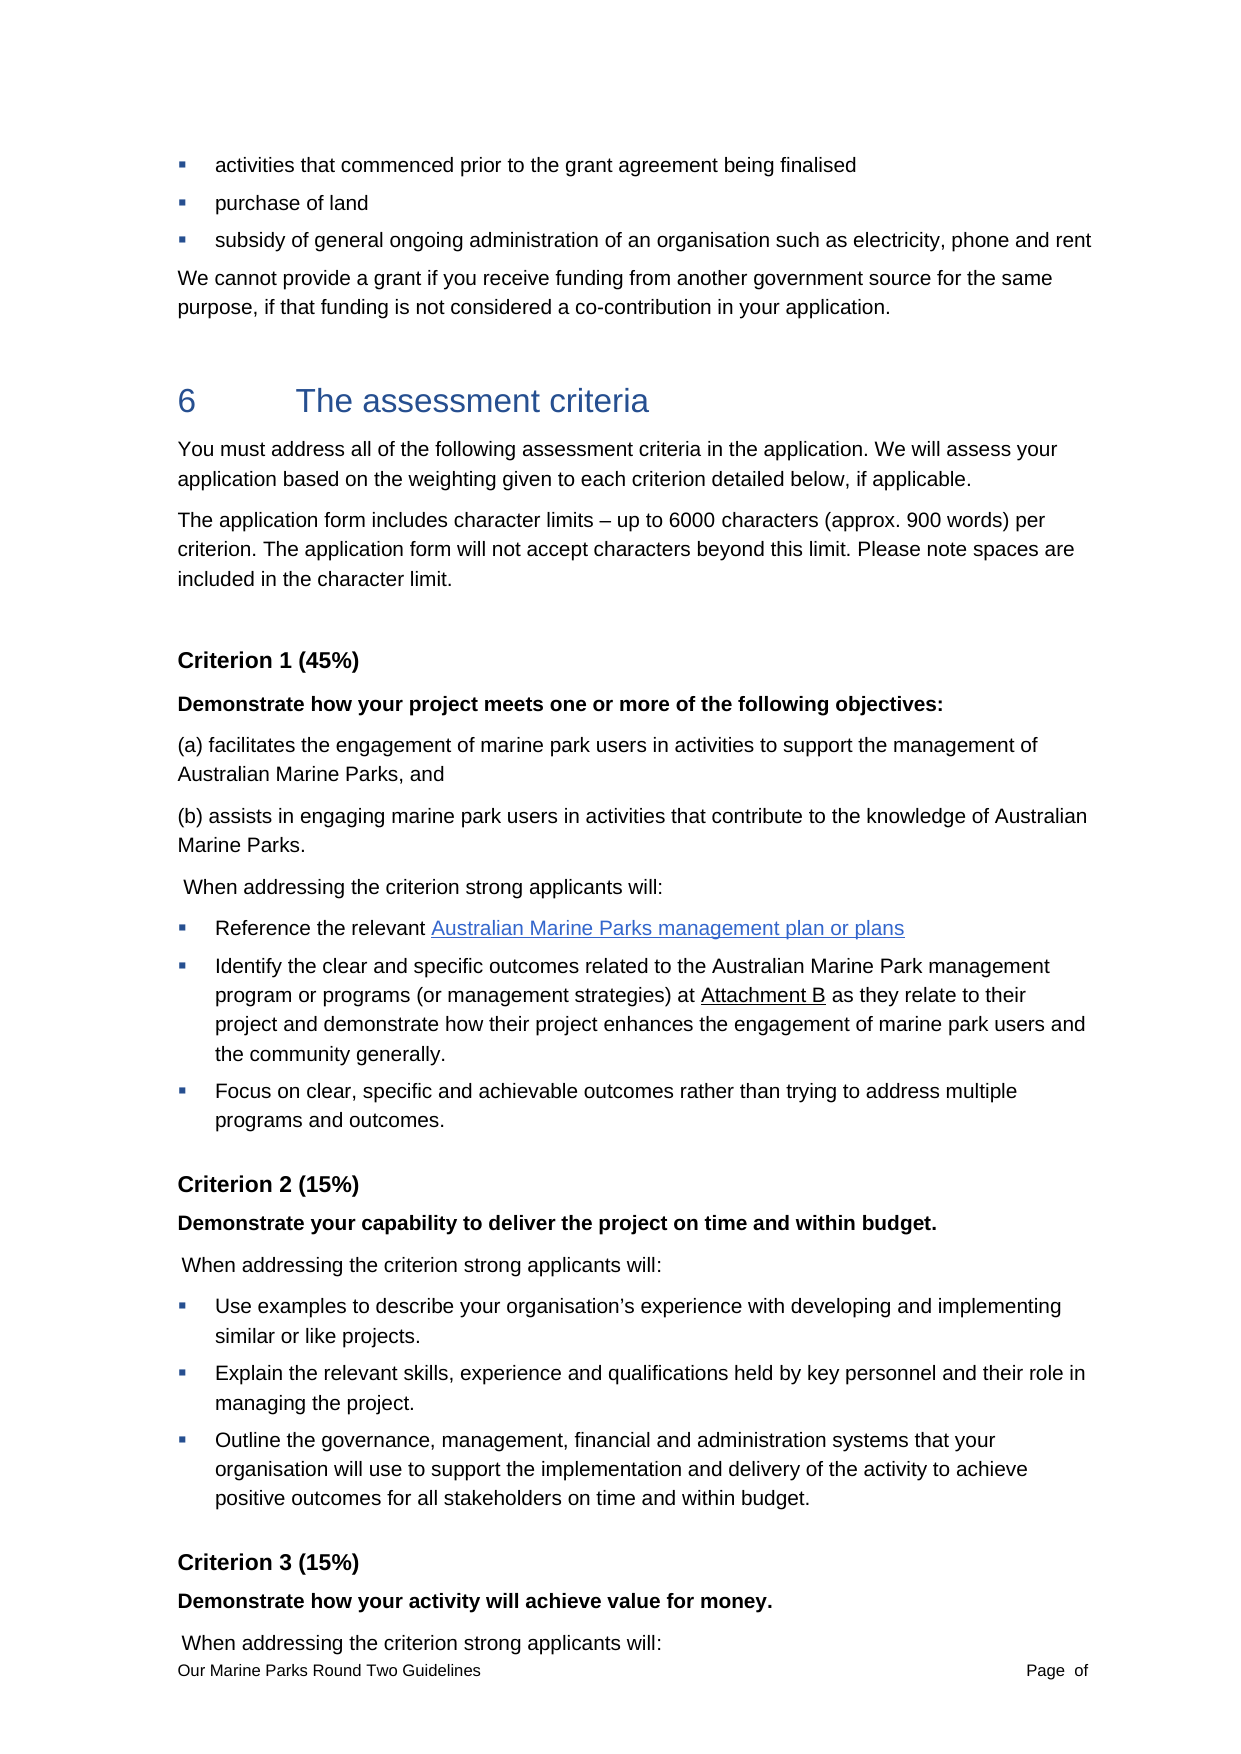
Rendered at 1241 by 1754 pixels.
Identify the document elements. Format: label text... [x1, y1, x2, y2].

subtitle The assessment criteria [177, 381, 1092, 419]
list Identify the clear and specific outcomes related to the Australian Marine Park management program or programs (or management strategies) at Attachment B as they relate to their project and demonstrate how their project enhances the engagement of marine park users and the community generally. [177, 949, 1092, 1065]
list subsidy of general ongoing administration of an organisation such as electricity, phone and rent [177, 223, 1092, 252]
text Demonstrate your capability to deliver the project on time and within budget. [177, 1206, 1092, 1235]
list Criterion 3 (15%) [177, 1547, 1092, 1576]
text Demonstrate how your activity will achieve value for money. [177, 1584, 1092, 1613]
list Explain the relevant skills, experience and qualifications held by key personnel and their role in managing the project. [177, 1356, 1092, 1414]
list Criterion 2 (15%) [177, 1168, 1092, 1198]
text Demonstrate how your project meets one or more of the following objectives: [177, 686, 1092, 715]
text When addressing the criterion strong applicants will: [177, 1626, 1092, 1655]
text When addressing the criterion strong applicants will: [177, 1248, 1092, 1277]
list Use examples to describe your organisation’s experience with developing and implementing similar or like projects. [177, 1289, 1092, 1348]
list Outline the governance, management, financial and administration systems that your organisation will use to support the implementation and delivery of the activity to achieve positive outcomes for all stakeholders on time and within budget. [177, 1423, 1092, 1510]
text Criterion 1 (45%) [177, 644, 1092, 674]
list purchase of land [177, 185, 1092, 214]
list We cannot provide a grant if you receive funding from another government source for the same purpose, if that funding is not considered a co-contribution in your application. [177, 260, 1092, 318]
list Reference the relevant Australian Marine Parks management plan or plans [177, 911, 1092, 940]
text You must address all of the following assessment criteria in the application. We will assess your application based on the weighting given to each criterion detailed below, if applicable. [177, 432, 1092, 490]
list Focus on clear, specific and achievable outcomes rather than trying to address multiple programs and outcomes. [177, 1074, 1092, 1132]
text (b) assists in engaging marine park users in activities that contribute to the knowledge of Australian Marine Parks. [177, 799, 1092, 857]
text When addressing the criterion strong applicants will: [177, 869, 1092, 899]
text (a) facilitates the engagement of marine park users in activities to support the management of Australian Marine Parks, and [177, 728, 1092, 786]
list activities that commenced prior to the grant agreement being finalised [177, 148, 1092, 177]
text The application form includes character limits – up to 6000 characters (approx. 900 words) per criterion. The application form will not accept characters beyond this limit. Please note spaces are included in the character limit. [177, 503, 1092, 590]
